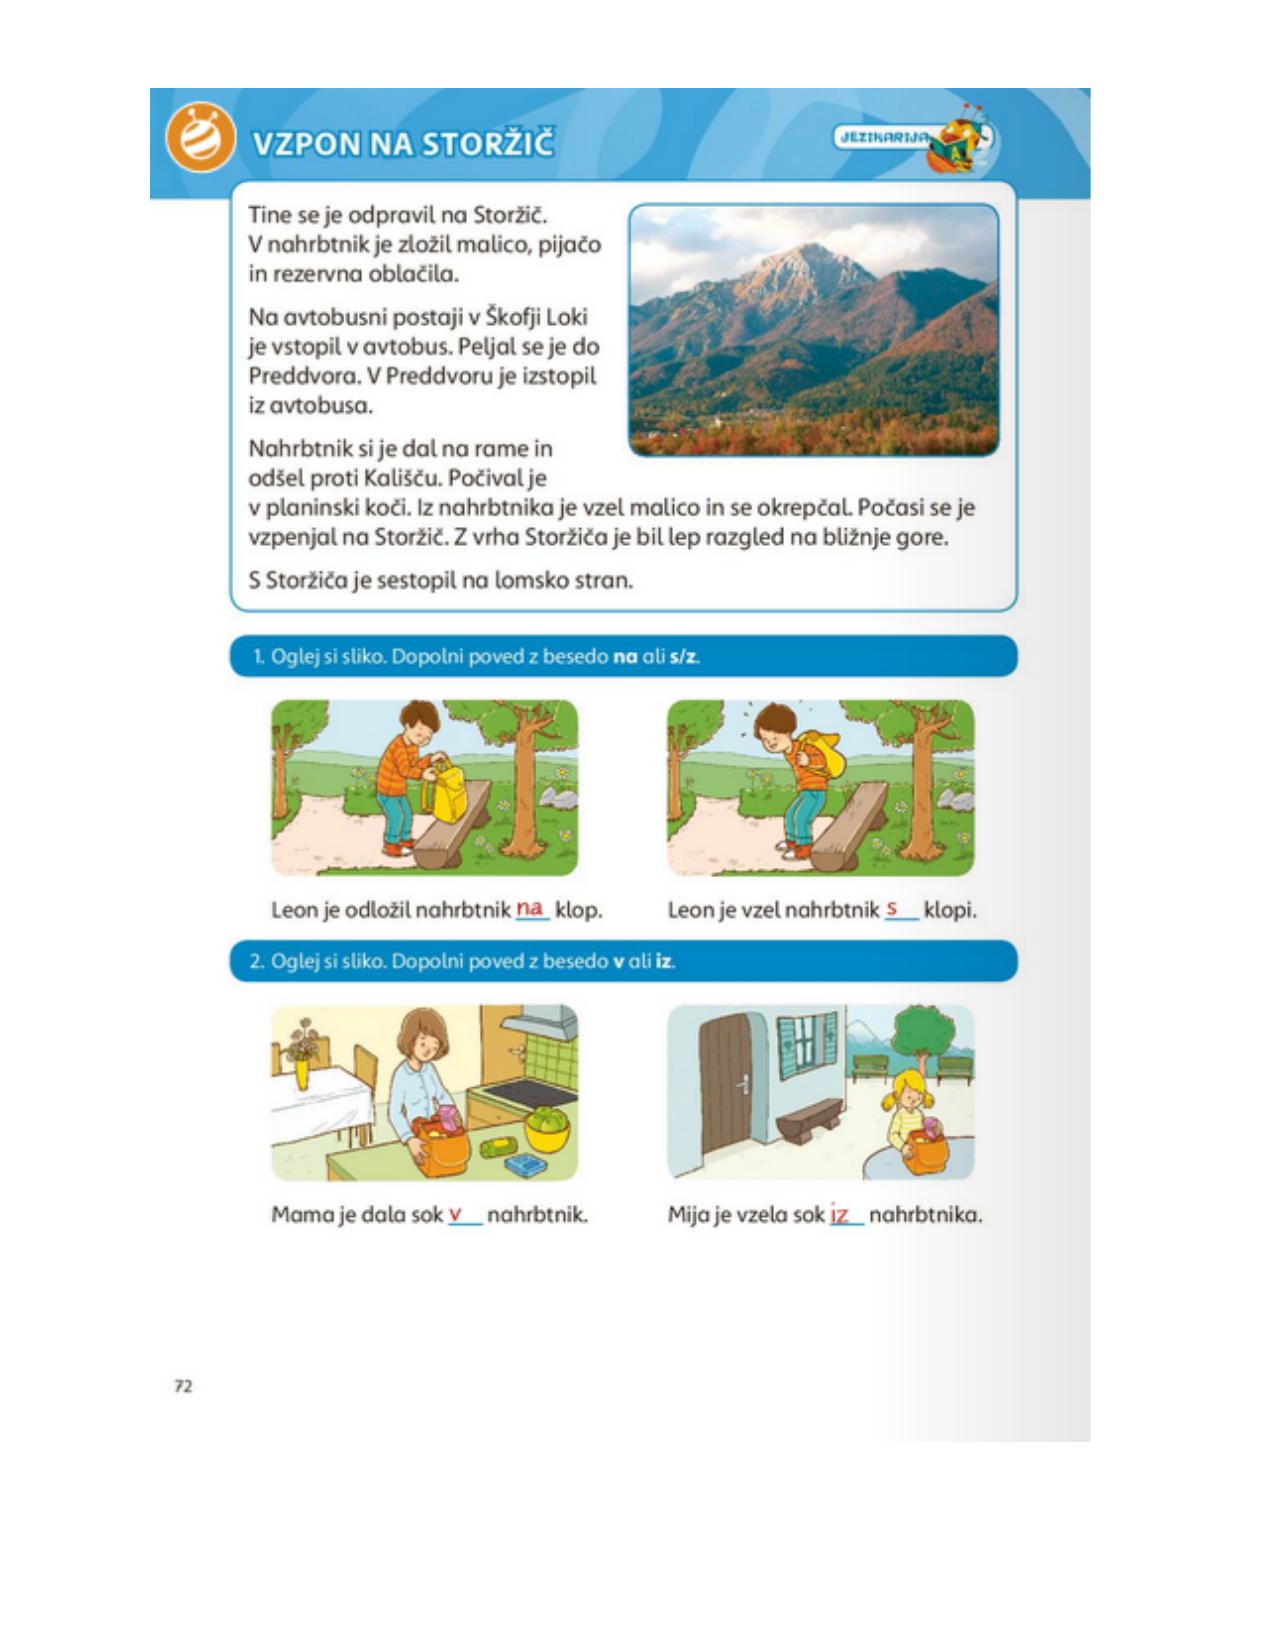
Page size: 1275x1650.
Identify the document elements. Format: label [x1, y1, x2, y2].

picture [150, 88, 1091, 1442]
